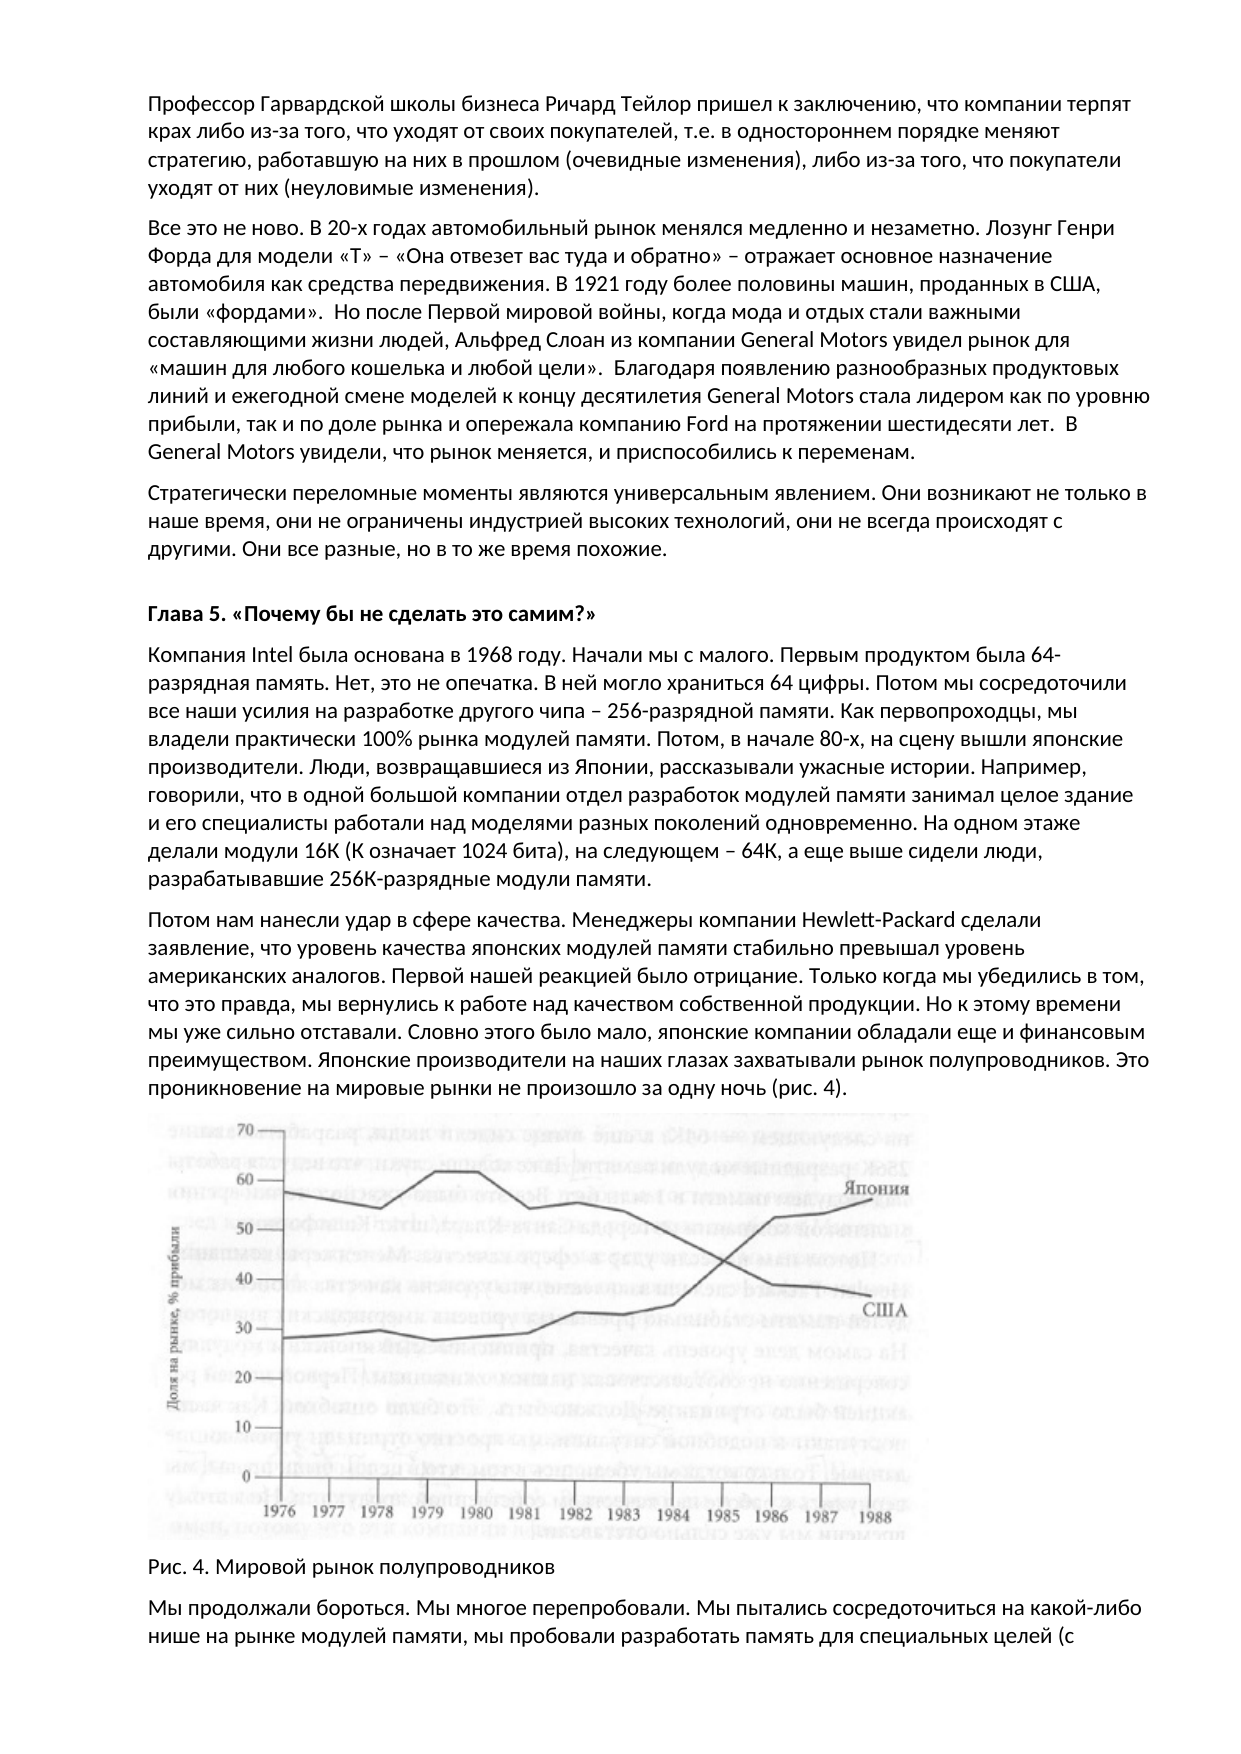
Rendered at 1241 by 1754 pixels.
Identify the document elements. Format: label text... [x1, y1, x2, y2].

text Компания Intel была основана в 1968 году. Начали мы с малого. Первым продуктом была 64-разрядная память. Нет, это не опечатка. В ней могло храниться 64 цифры. Потом мы сосредоточили все наши усилия на разработке другого чипа – 256-разрядной памяти. Как первопроходцы, мы владели практически 100% рынка модулей памяти. Потом, в начале 80-х, на сцену вышли японские производители. Люди, возвращавшиеся из Японии, рассказывали ужасные истории. Например, говорили, что в одной большой компании отдел разработок модулей памяти занимал целое здание и его специалисты работали над моделями разных поколений одновременно. На одном этаже делали модули 16К (К означает 1024 бита), на следующем – 64К, а еще выше сидели люди, разрабатывавшие 256К-разрядные модули памяти. [148, 640, 1152, 892]
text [148, 1593, 1152, 1649]
text Глава 5. «Почему бы не сделать это самим?» [148, 599, 1152, 627]
text Все это не ново. В 20-х годах автомобильный рынок менялся медленно и незаметно. Лозунг Генри Форда для модели «Т» – «Она отвезет вас туда и обратно» – отражает основное назначение автомобиля как средства передвижения. В 1921 году более половины машин, проданных в США, были «фордами». Но после Первой мировой войны, когда мода и отдых стали важными составляющими жизни людей, Альфред Слоан из компании General Motors увидел рынок для «машин для любого кошелька и любой цели». Благодаря появлению разнообразных продуктовых линий и ежегодной смене моделей к концу десятилетия General Motors стала лидером как по уровню прибыли, так и по доле рынка и опережала компанию Ford на протяжении шестидесяти лет. В General Motors увидели, что рынок меняется, и приспособились к переменам. [148, 213, 1152, 465]
text Профессор Гарвардской школы бизнеса Ричард Тейлор пришел к заключению, что компании терпят крах либо из-за того, что уходят от своих покупателей, т.е. в одностороннем порядке меняют стратегию, работавшую на них в прошлом (очевидные изменения), либо из-за того, что покупатели уходят от них (неуловимые изменения). [148, 89, 1152, 201]
text Стратегически переломные моменты являются универсальным явлением. Они возникают не только в наше время, они не ограничены индустрией высоких технологий, они не всегда происходят с другими. Они все разные, но в то же время похожие. [148, 478, 1152, 562]
text Потом нам нанесли удар в сфере качества. Менеджеры компании Hewlett-Packard сделали заявление, что уровень качества японских модулей памяти стабильно превышал уровень американских аналогов. Первой нашей реакцией было отрицание. Только когда мы убедились в том, что это правда, мы вернулись к работе над качеством собственной продукции. Но к этому времени мы уже сильно отставали. Словно этого было мало, японские компании обладали еще и финансовым преимуществом. Японские производители на наших глазах захватывали рынок полупроводников. Это проникновение на мировые рынки не произошло за одну ночь (рис. 4). [148, 905, 1152, 1101]
text Рис. 4. Мировой рынок полупроводников [148, 1552, 1152, 1580]
picture [147, 1113, 929, 1540]
